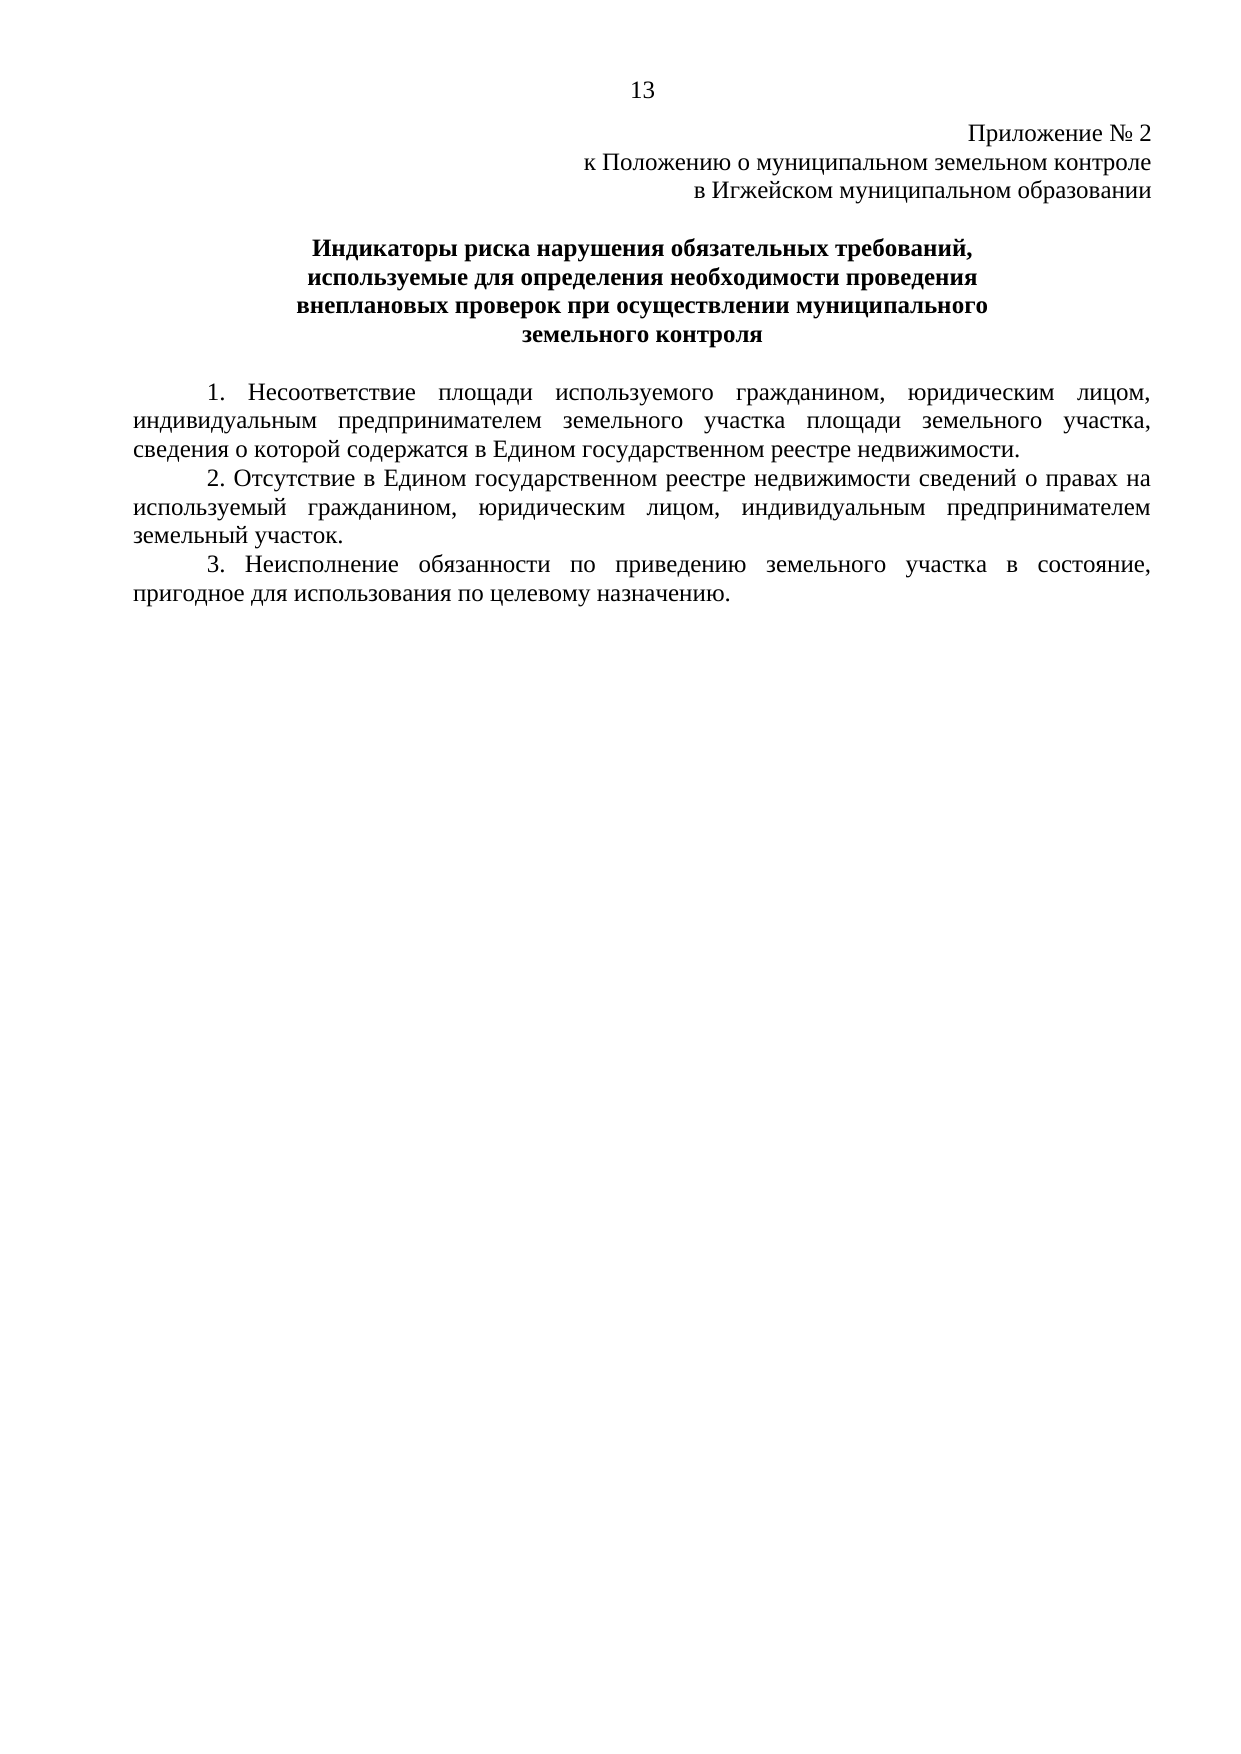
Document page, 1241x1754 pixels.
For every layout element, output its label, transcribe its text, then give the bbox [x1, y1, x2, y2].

text в Игжейском муниципальном образовании [133, 176, 1152, 204]
title Индикаторы риска нарушения обязательных требований, [133, 233, 1152, 262]
title внеплановых проверок при осуществлении муниципального [133, 291, 1152, 319]
text 3. Неисполнение обязанности по приведению земельного участка в состояние, пригодное для использования по целевому назначению. [133, 549, 1152, 607]
title используемые для определения необходимости проведения [133, 262, 1152, 291]
title земельного контроля [133, 319, 1152, 348]
text Приложение № 2 [133, 118, 1152, 147]
text 2. Отсутствие в Едином государственном реестре недвижимости сведений о правах на используемый гражданином, юридическим лицом, индивидуальным предпринимателем земельный участок. [133, 463, 1152, 549]
text 1. Несоответствие площади используемого гражданином, юридическим лицом, индивидуальным предпринимателем земельного участка площади земельного участка, сведения о которой содержатся в Едином государственном реестре недвижимости. [133, 377, 1152, 463]
text к Положению о муниципальном земельном контроле [133, 147, 1152, 176]
